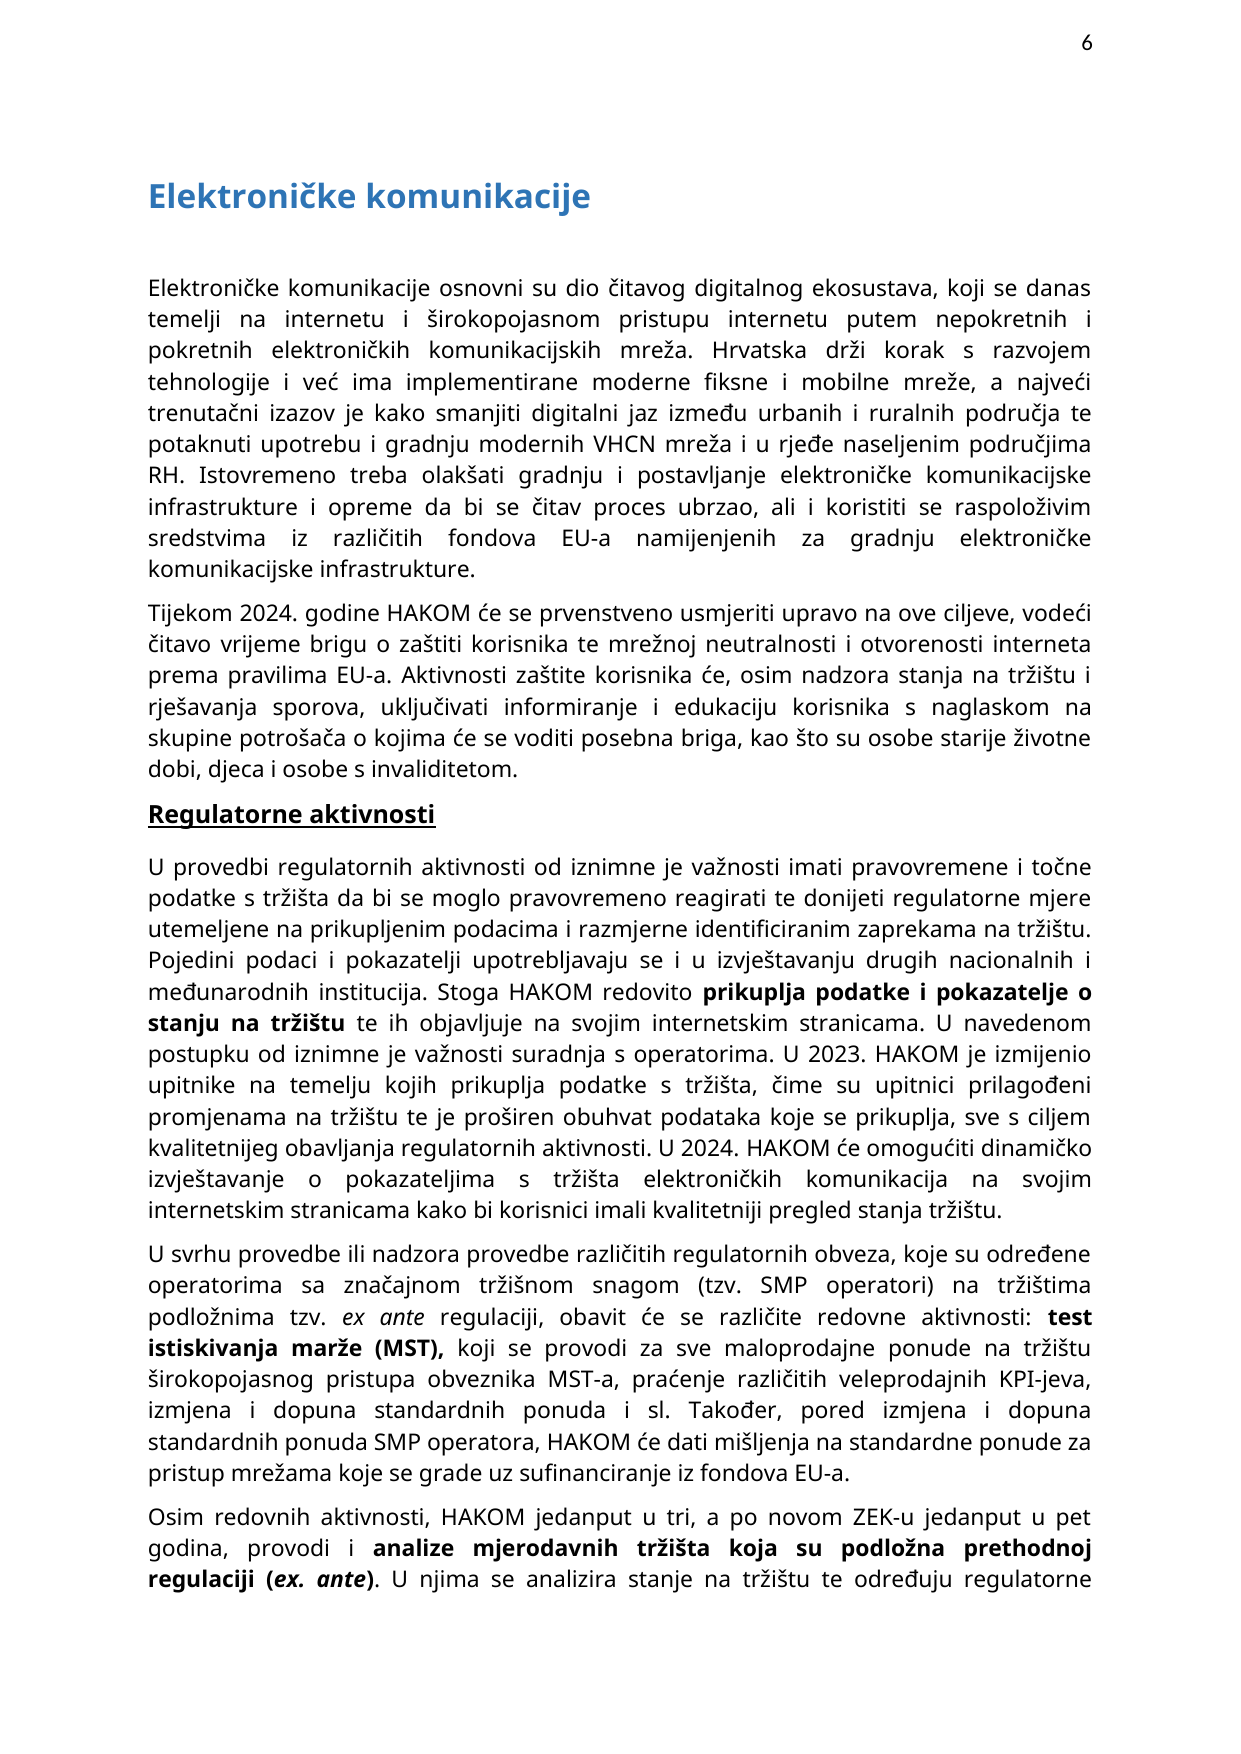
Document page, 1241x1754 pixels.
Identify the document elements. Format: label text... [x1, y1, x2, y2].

text U svrhu provedbe ili nadzora provedbe različitih regulatornih obveza, koje su određene operatorima sa značajnom tržišnom snagom (tzv. SMP operatori) na tržištima podložnima tzv. ex ante regulaciji, obavit će se različite redovne aktivnosti: test istiskivanja marže (MST), koji se provodi za sve maloprodajne ponude na tržištu širokopojasnog pristupa obveznika MST-a, praćenje različitih veleprodajnih KPI-jeva, izmjena i dopuna standardnih ponuda i sl. Također, pored izmjena i dopuna standardnih ponuda SMP operatora, HAKOM će dati mišljenja na standardne ponude za pristup mrežama koje se grade uz sufinanciranje iz fondova EU-a. [148, 1238, 1093, 1488]
text U provedbi regulatornih aktivnosti od iznimne je važnosti imati pravovremene i točne podatke s tržišta da bi se moglo pravovremeno reagirati te donijeti regulatorne mjere utemeljene na prikupljenim podacima i razmjerne identificiranim zaprekama na tržištu. Pojedini podaci i pokazatelji upotrebljavaju se i u izvještavanju drugih nacionalnih i međunarodnih institucija. Stoga HAKOM redovito prikuplja podatke i pokazatelje o stanju na tržištu te ih objavljuje na svojim internetskim stranicama. U navedenom postupku od iznimne je važnosti suradnja s operatorima. U 2023. HAKOM je izmijenio upitnike na temelju kojih prikuplja podatke s tržišta, čime su upitnici prilagođeni promjenama na tržištu te je proširen obuhvat podataka koje se prikuplja, sve s ciljem kvalitetnijeg obavljanja regulatornih aktivnosti. U 2024. HAKOM će omogućiti dinamičko izvještavanje o pokazateljima s tržišta elektroničkih komunikacija na svojim internetskim stranicama kako bi korisnici imali kvalitetniji pregled stanja tržištu. [148, 850, 1093, 1225]
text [148, 1500, 1093, 1594]
subtitle Elektroničke komunikacije [148, 173, 1093, 218]
text Tijekom 2024. godine HAKOM će se prvenstveno usmjeriti upravo na ove ciljeve, vodeći čitavo vrijeme brigu o zaštiti korisnika te mrežnoj neutralnosti i otvorenosti interneta prema pravilima EU-a. Aktivnosti zaštite korisnika će, osim nadzora stanja na tržištu i rješavanja sporova, uključivati informiranje i edukaciju korisnika s naglaskom na skupine potrošača o kojima će se voditi posebna briga, kao što su osobe starije životne dobi, djeca i osobe s invaliditetom. [148, 597, 1093, 784]
text Regulatorne aktivnosti [148, 797, 1093, 831]
text Elektroničke komunikacije osnovni su dio čitavog digitalnog ekosustava, koji se danas temelji na internetu i širokopojasnom pristupu internetu putem nepokretnih i pokretnih elektroničkih komunikacijskih mreža. Hrvatska drži korak s razvojem tehnologije i već ima implementirane moderne fiksne i mobilne mreže, a najveći trenutačni izazov je kako smanjiti digitalni jaz između urbanih i ruralnih područja te potaknuti upotrebu i gradnju modernih VHCN mreža i u rjeđe naseljenim područjima RH. Istovremeno treba olakšati gradnju i postavljanje elektroničke komunikacijske infrastrukture i opreme da bi se čitav proces ubrzao, ali i koristiti se raspoloživim sredstvima iz različitih fondova EU-a namijenjenih za gradnju elektroničke komunikacijske infrastrukture. [148, 272, 1093, 584]
